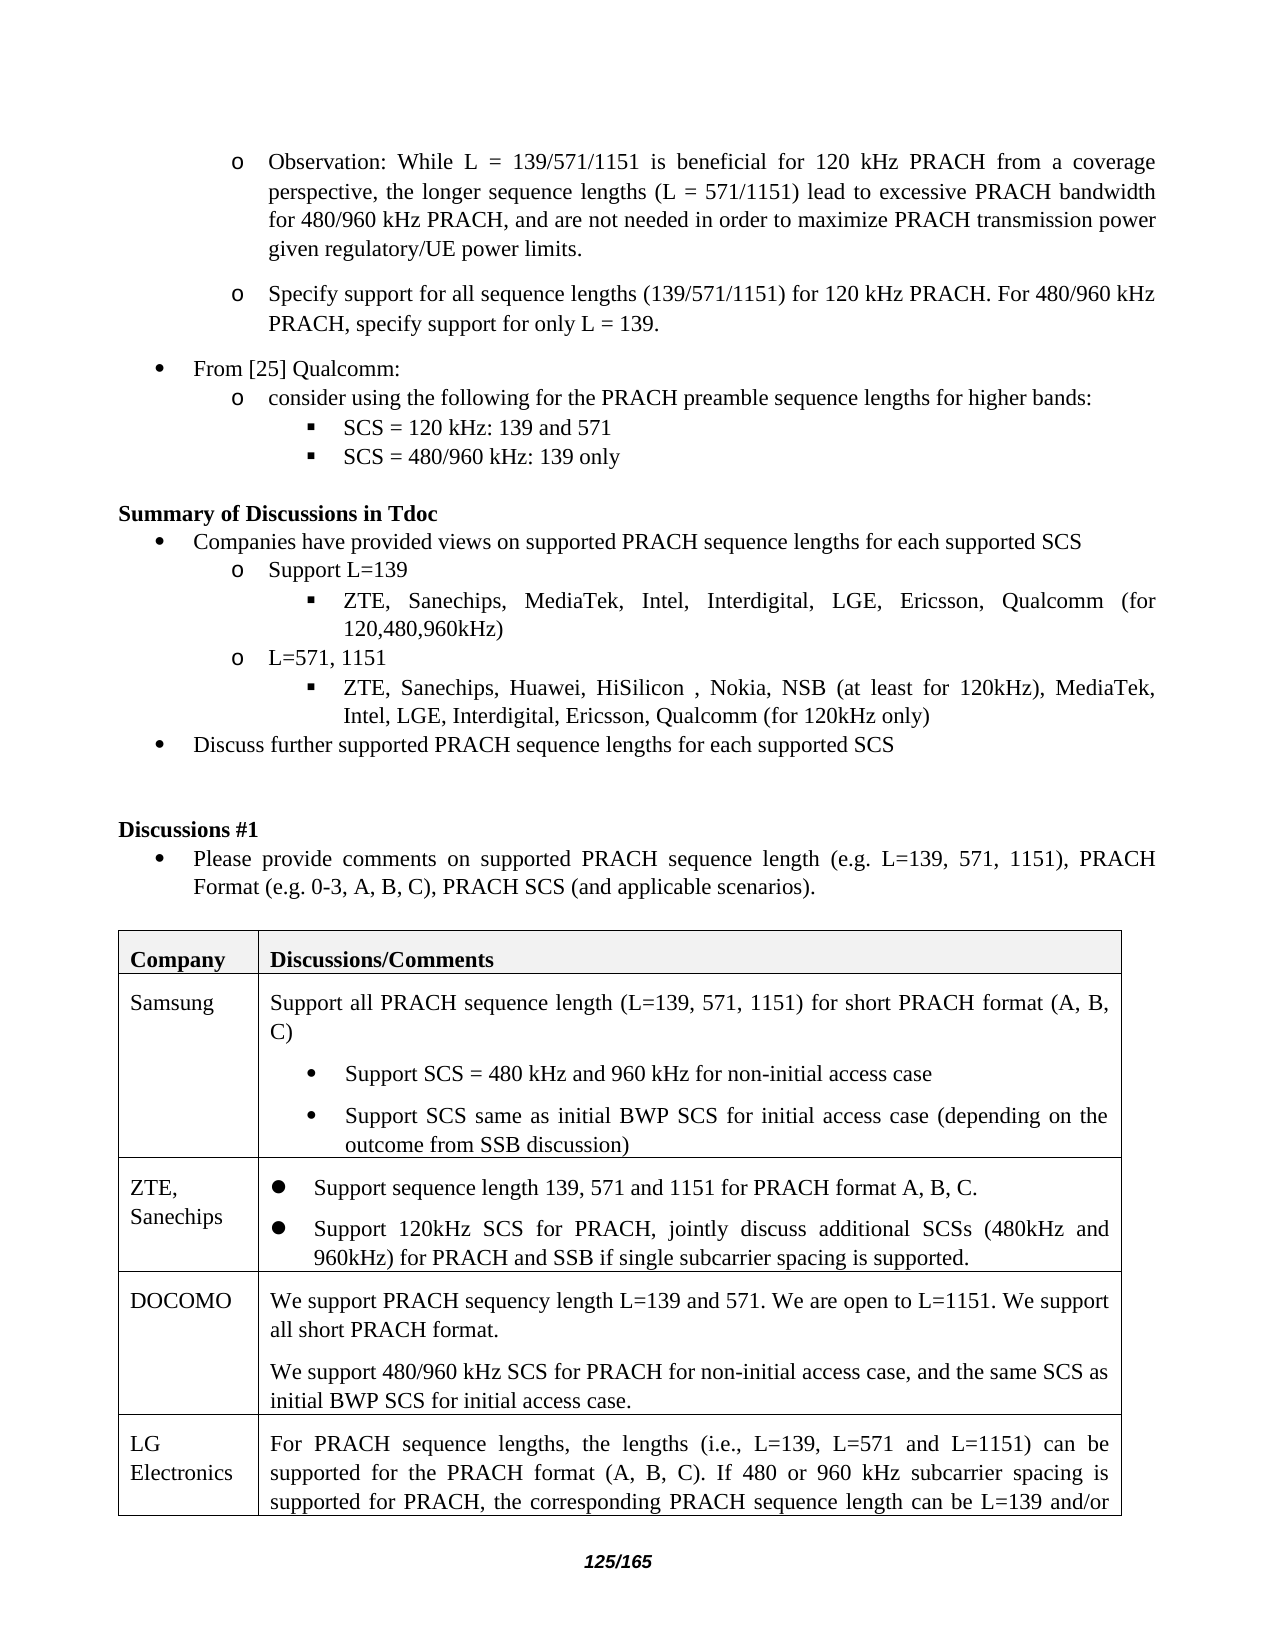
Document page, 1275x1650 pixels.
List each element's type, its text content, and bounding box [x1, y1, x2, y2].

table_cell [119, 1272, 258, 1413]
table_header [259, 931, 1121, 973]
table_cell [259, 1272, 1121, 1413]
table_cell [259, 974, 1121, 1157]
list From [25] Qualcomm: [156, 355, 1157, 382]
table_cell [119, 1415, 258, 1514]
text Discussions #1 [118, 816, 1157, 843]
list Please provide comments on supported PRACH sequence length (e.g. L=139, 571, 1151), PRACH Format (e.g. 0-3, A, B, C), PRACH SCS (and applicable scenarios). [156, 845, 1157, 899]
list ZTE, Sanechips, Huawei, HiSilicon , Nokia, NSB (at least for 120kHz), MediaTek, Intel, LGE, Interdigital, Ericsson, Qualcomm (for 120kHz only) [306, 674, 1157, 729]
list L=571, 1151 [231, 644, 1157, 672]
list Companies have provided views on supported PRACH sequence lengths for each supported SCS [156, 528, 1157, 554]
text Summary of Discussions in Tdoc [118, 499, 1157, 526]
list consider using the following for the PRACH preamble sequence lengths for higher bands: [231, 384, 1157, 412]
list Observation: While L = 139/571/1151 is beneficial for 120 kHz PRACH from a coverage perspective, the longer sequence lengths (L = 571/1151) lead to excessive PRACH bandwidth for 480/960 kHz PRACH, and are not needed in order to maximize PRACH transmission power given regulatory/UE power limits. [231, 148, 1157, 261]
list ZTE, Sanechips, MediaTek, Intel, Interdigital, LGE, Ericsson, Qualcomm (for 120,480,960kHz) [306, 587, 1157, 642]
list SCS = 480/960 kHz: 139 only [306, 443, 1157, 469]
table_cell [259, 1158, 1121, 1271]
list Specify support for all sequence lengths (139/571/1151) for 120 kHz PRACH. For 480/960 kHz PRACH, specify support for only L = 139. [231, 280, 1157, 337]
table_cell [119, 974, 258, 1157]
list Support L=139 [231, 556, 1157, 585]
list Discuss further supported PRACH sequence lengths for each supported SCS [156, 731, 1157, 757]
list SCS = 120 kHz: 139 and 571 [306, 414, 1157, 441]
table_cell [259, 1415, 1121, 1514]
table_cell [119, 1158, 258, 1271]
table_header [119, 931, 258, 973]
